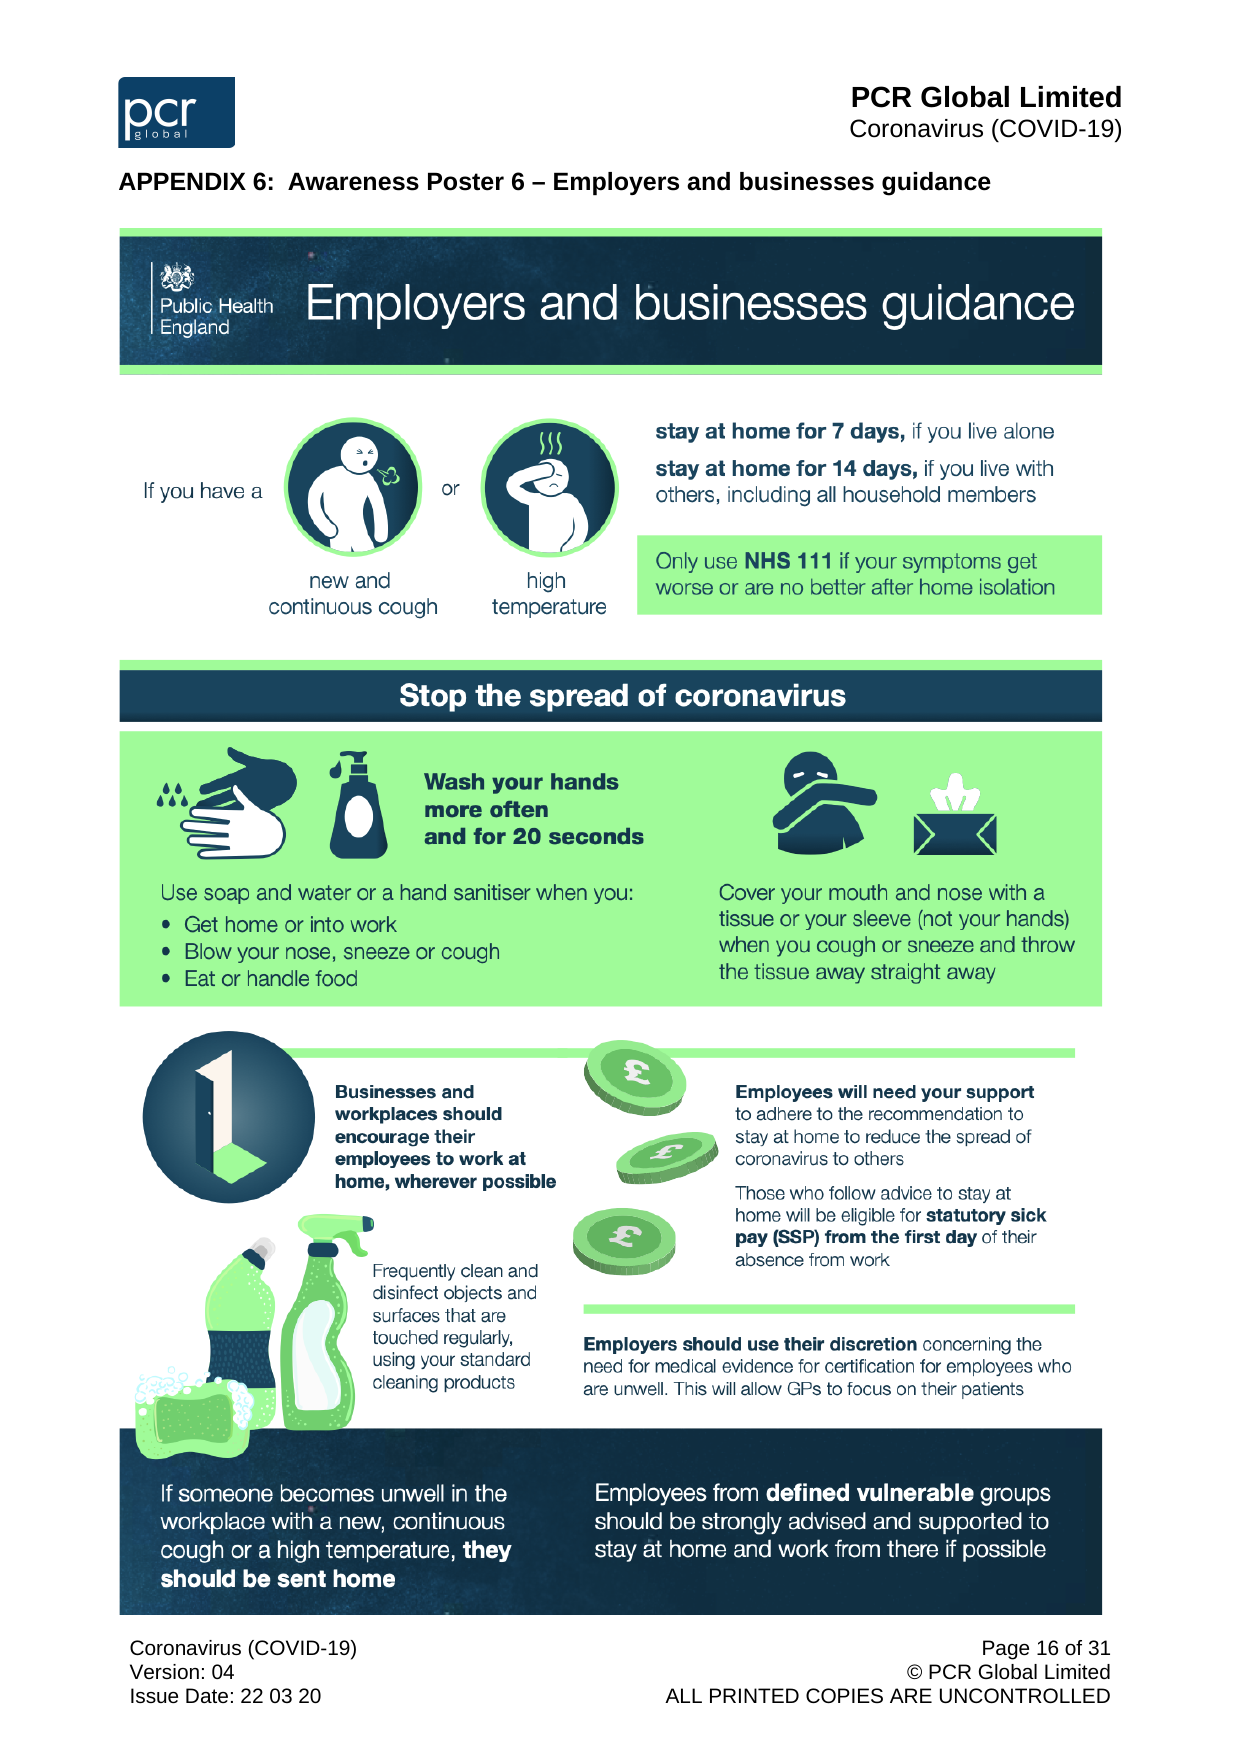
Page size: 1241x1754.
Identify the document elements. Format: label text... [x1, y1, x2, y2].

picture [118, 77, 235, 148]
picture [119, 228, 1103, 1615]
subtitle APPENDIX 6: Awareness Poster 6 – Employers and businesses guidance [118, 167, 1122, 196]
